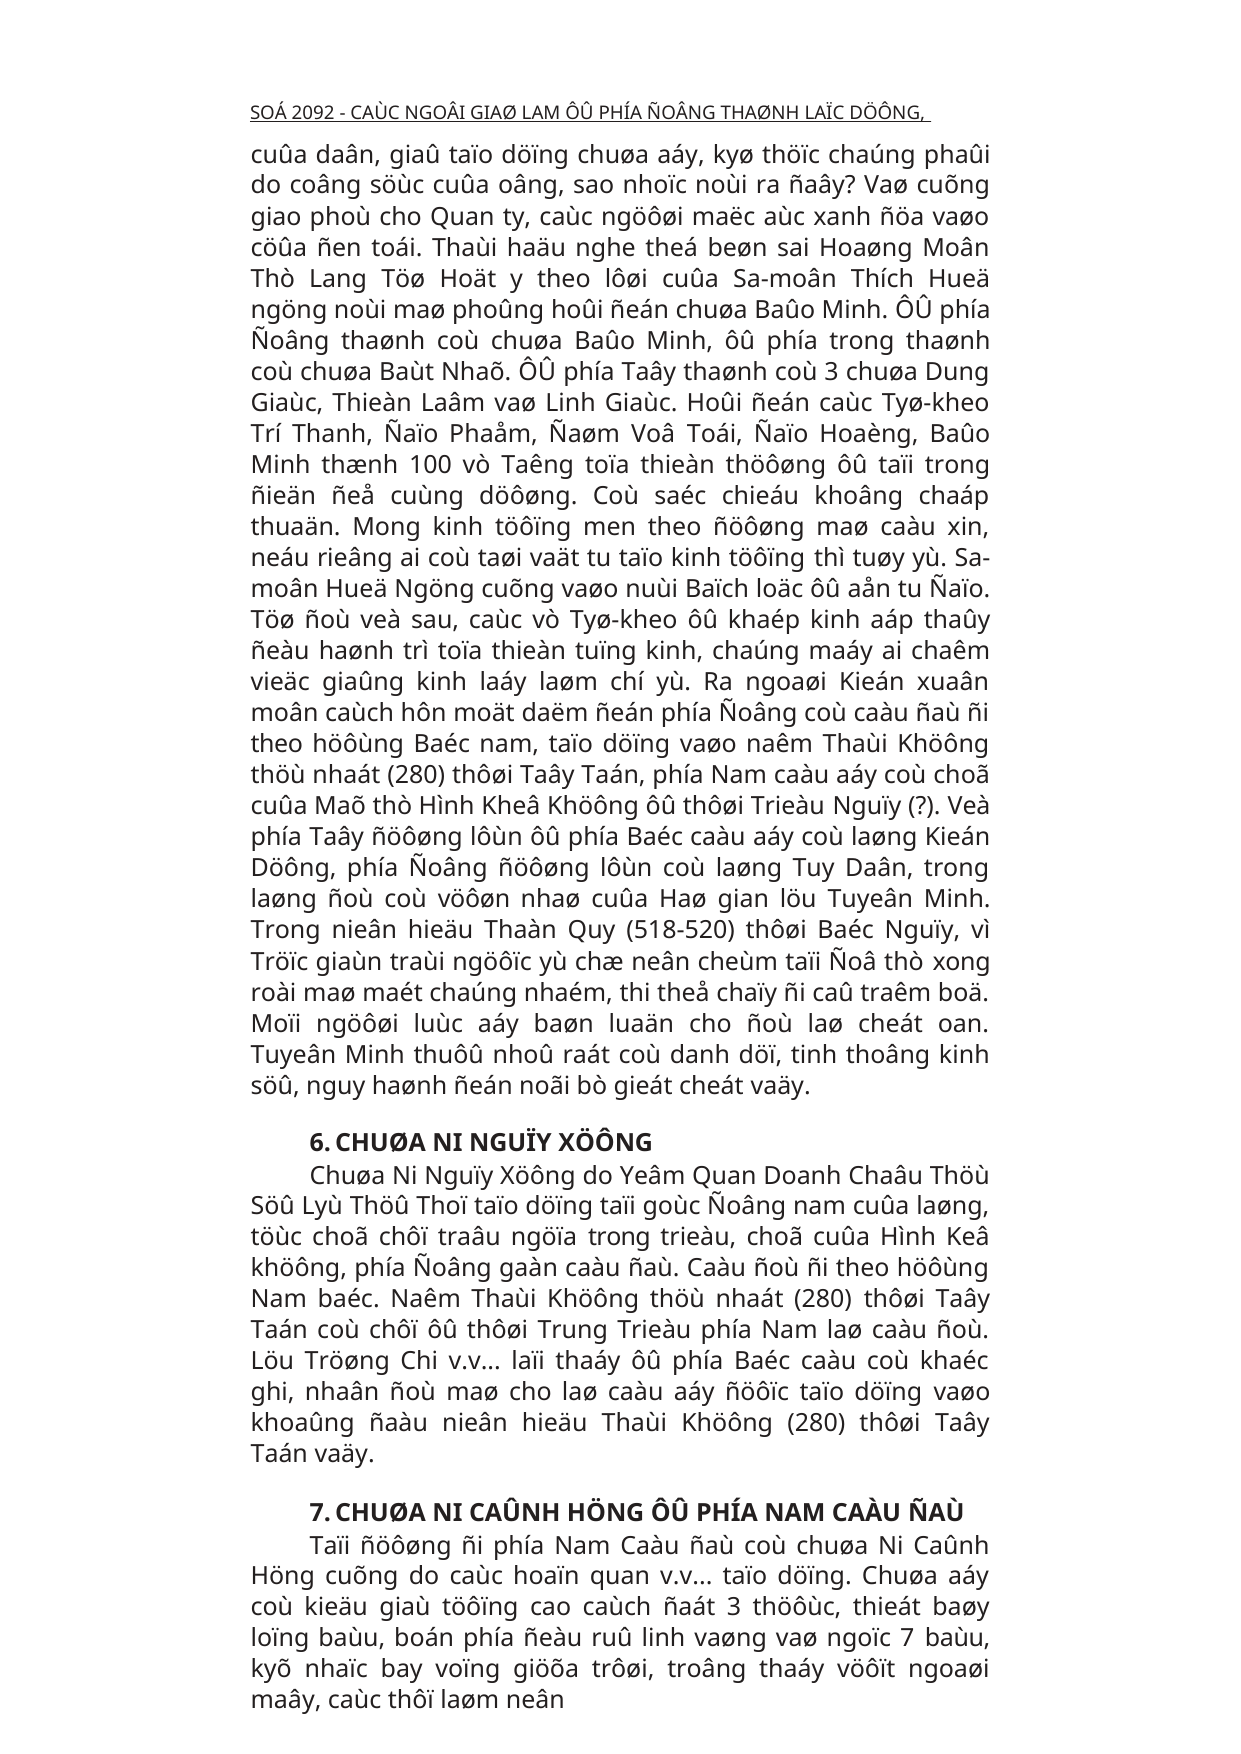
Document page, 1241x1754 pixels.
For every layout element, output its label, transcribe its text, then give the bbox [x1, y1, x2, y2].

text Taïi ñöôøng ñi phía Nam Caàu ñaù coù chuøa Ni Caûnh Höng cuõng do caùc hoaïn quan v.v... taïo döïng. Chuøa aáy coù kieäu giaù töôïng cao caùch ñaát 3 thöôùc, thieát baøy loïng baùu, boán phía ñeàu ruû linh vaøng vaø ngoïc 7 baùu, kyõ nhaïc bay voïng giöõa trôøi, troâng thaáy vöôït ngoaøi maây, caùc thôï laøm neân [250, 1530, 990, 1716]
subtitle CHUØA NI NGUÏY XÖÔNG [309, 1125, 1092, 1158]
subtitle CHUØA NI CAÛNH HÖNG ÔÛ PHÍA NAM CAÀU ÑAÙ [309, 1495, 1092, 1528]
text cuûa daân, giaû taïo döïng chuøa aáy, kyø thöïc chaúng phaûi do coâng söùc cuûa oâng, sao nhoïc noùi ra ñaây? Vaø cuõng giao phoù cho Quan ty, caùc ngöôøi maëc aùc xanh ñöa vaøo cöûa ñen toái. Thaùi haäu nghe theá beøn sai Hoaøng Moân Thò Lang Töø Hoät y theo lôøi cuûa Sa-moân Thích Hueä ngöng noùi maø phoûng hoûi ñeán chuøa Baûo Minh. ÔÛ phía Ñoâng thaønh coù chuøa Baûo Minh, ôû phía trong thaønh coù chuøa Baùt Nhaõ. ÔÛ phía Taây thaønh coù 3 chuøa Dung Giaùc, Thieàn Laâm vaø Linh Giaùc. Hoûi ñeán caùc Tyø-kheo Trí Thanh, Ñaïo Phaåm, Ñaøm Voâ Toái, Ñaïo Hoaèng, Baûo Minh thænh 100 vò Taêng toïa thieàn thöôøng ôû taïi trong ñieän ñeå cuùng döôøng. Coù saéc chieáu khoâng chaáp thuaän. Mong kinh töôïng men theo ñöôøng maø caàu xin, neáu rieâng ai coù taøi vaät tu taïo kinh töôïng thì tuøy yù. Sa-moân Hueä Ngöng cuõng vaøo nuùi Baïch loäc ôû aån tu Ñaïo. Töø ñoù veà sau, caùc vò Tyø-kheo ôû khaép kinh aáp thaûy ñeàu haønh trì toïa thieàn tuïng kinh, chaúng maáy ai chaêm vieäc giaûng kinh laáy laøm chí yù. Ra ngoaøi Kieán xuaân moân caùch hôn moät daëm ñeán phía Ñoâng coù caàu ñaù ñi theo höôùng Baéc nam, taïo döïng vaøo naêm Thaùi Khöông thöù nhaát (280) thôøi Taây Taán, phía Nam caàu aáy coù choã cuûa Maõ thò Hình Kheâ Khöông ôû thôøi Trieàu Nguïy (?). Veà phía Taây ñöôøng lôùn ôû phía Baéc caàu aáy coù laøng Kieán Döông, phía Ñoâng ñöôøng lôùn coù laøng Tuy Daân, trong laøng ñoù coù vöôøn nhaø cuûa Haø gian löu Tuyeân Minh. Trong nieân hieäu Thaàn Quy (518-520) thôøi Baéc Nguïy, vì Tröïc giaùn traùi ngöôïc yù chæ neân cheùm taïi Ñoâ thò xong roài maø maét chaúng nhaém, thi theå chaïy ñi caû traêm boä. Moïi ngöôøi luùc aáy baøn luaän cho ñoù laø cheát oan. Tuyeân Minh thuôû nhoû raát coù danh döï, tinh thoâng kinh söû, nguy haønh ñeán noãi bò gieát cheát vaäy. [250, 139, 990, 1101]
text Chuøa Ni Nguïy Xöông do Yeâm Quan Doanh Chaâu Thöù Söû Lyù Thöû Thoï taïo döïng taïi goùc Ñoâng nam cuûa laøng, töùc choã chôï traâu ngöïa trong trieàu, choã cuûa Hình Keâ khöông, phía Ñoâng gaàn caàu ñaù. Caàu ñoù ñi theo höôùng Nam baéc. Naêm Thaùi Khöông thöù nhaát (280) thôøi Taây Taán coù chôï ôû thôøi Trung Trieàu phía Nam laø caàu ñoù. Löu Tröøng Chi v.v... laïi thaáy ôû phía Baéc caàu coù khaéc ghi, nhaân ñoù maø cho laø caàu aáy ñöôïc taïo döïng vaøo khoaûng ñaàu nieân hieäu Thaùi Khöông (280) thôøi Taây Taán vaäy. [250, 1160, 990, 1470]
